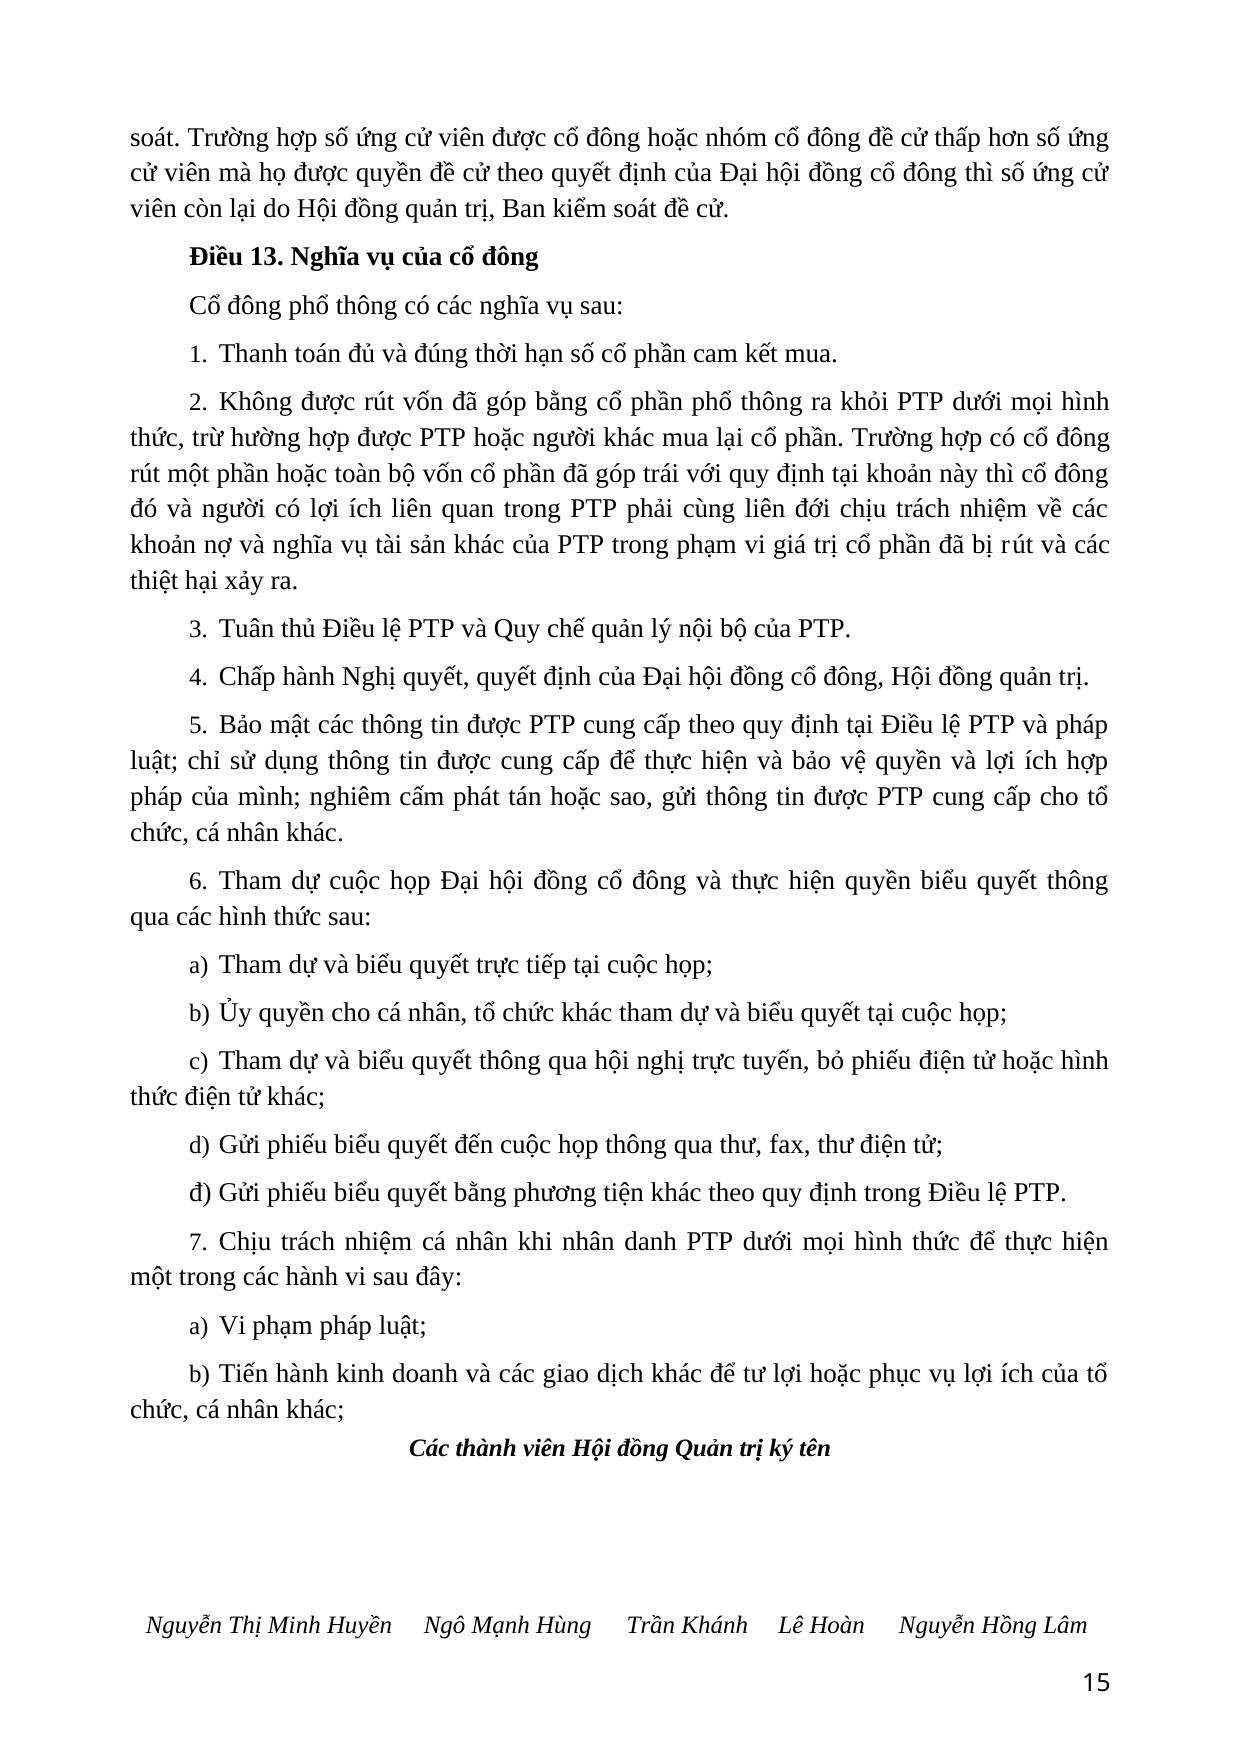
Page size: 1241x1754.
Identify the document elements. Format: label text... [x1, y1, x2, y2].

list Chấp hành Nghị quyết, quyết định của Đại hội đồng cổ đông, Hội đồng quản trị. [130, 660, 1110, 691]
text Cổ đông phổ thông có các nghĩa vụ sau: [130, 289, 1110, 320]
list Vi phạm pháp luật; [130, 1309, 1110, 1340]
list Tiến hành kinh doanh và các giao dịch khác để tư lợi hoặc phục vụ lợi ích của tổ chức, cá nhân khác; [130, 1357, 1110, 1424]
list Chịu trách nhiệm cá nhân khi nhân danh PTP dưới mọi hình thức để thực hiện một trong các hành vi sau đây: [130, 1225, 1110, 1292]
list Bảo mật các thông tin được PTP cung cấp theo quy định tại Điều lệ PTP và pháp luật; chỉ sử dụng thông tin được cung cấp để thực hiện và bảo vệ quyền và lợi ích hợp pháp của mình; nghiêm cấm phát tán hoặc sao, gửi thông tin được PTP cung cấp cho tổ chức, cá nhân khác. [130, 708, 1110, 847]
text đ) Gửi phiếu biểu quyết bằng phương tiện khác theo quy định trong Điều lệ PTP. [130, 1177, 1110, 1208]
list Ủy quyền cho cá nhân, tổ chức khác tham dự và biểu quyết tại cuộc họp; [130, 996, 1110, 1027]
list Gửi phiếu biểu quyết đến cuộc họp thông qua thư, fax, thư điện tử; [130, 1128, 1110, 1159]
list Tham dự và biểu quyết trực tiếp tại cuộc họp; [130, 948, 1110, 979]
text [130, 121, 1110, 223]
list Tham dự cuộc họp Đại hội đồng cổ đông và thực hiện quyền biểu quyết thông qua các hình thức sau: [130, 864, 1110, 931]
list Tham dự và biểu quyết thông qua hội nghị trực tuyến, bỏ phiếu điện tử hoặc hình thức điện tử khác; [130, 1044, 1110, 1111]
list Không được rút vốn đã góp bằng cổ phần phổ thông ra khỏi PTP dưới mọi hình thức, trừ hường hợp được PTP hoặc người khác mua lại cổ phần. Trường hợp có cổ đông rút một phần hoặc toàn bộ vốn cổ phần đã góp trái với quy định tại khoản này thì cổ đông đó và người có lợi ích liên quan trong PTP phải cùng liên đới chịu trách nhiệm về các khoản nợ và nghĩa vụ tài sản khác của PTP trong phạm vi giá trị cổ phần đã bị rút và các thiệt hại xảy ra. [130, 385, 1110, 595]
list Tuân thủ Điều lệ PTP và Quy chế quản lý nội bộ của PTP. [130, 612, 1110, 643]
text Điều 13. Nghĩa vụ của cổ đông [130, 241, 1110, 272]
list Thanh toán đủ và đúng thời hạn số cổ phần cam kết mua. [130, 337, 1110, 368]
